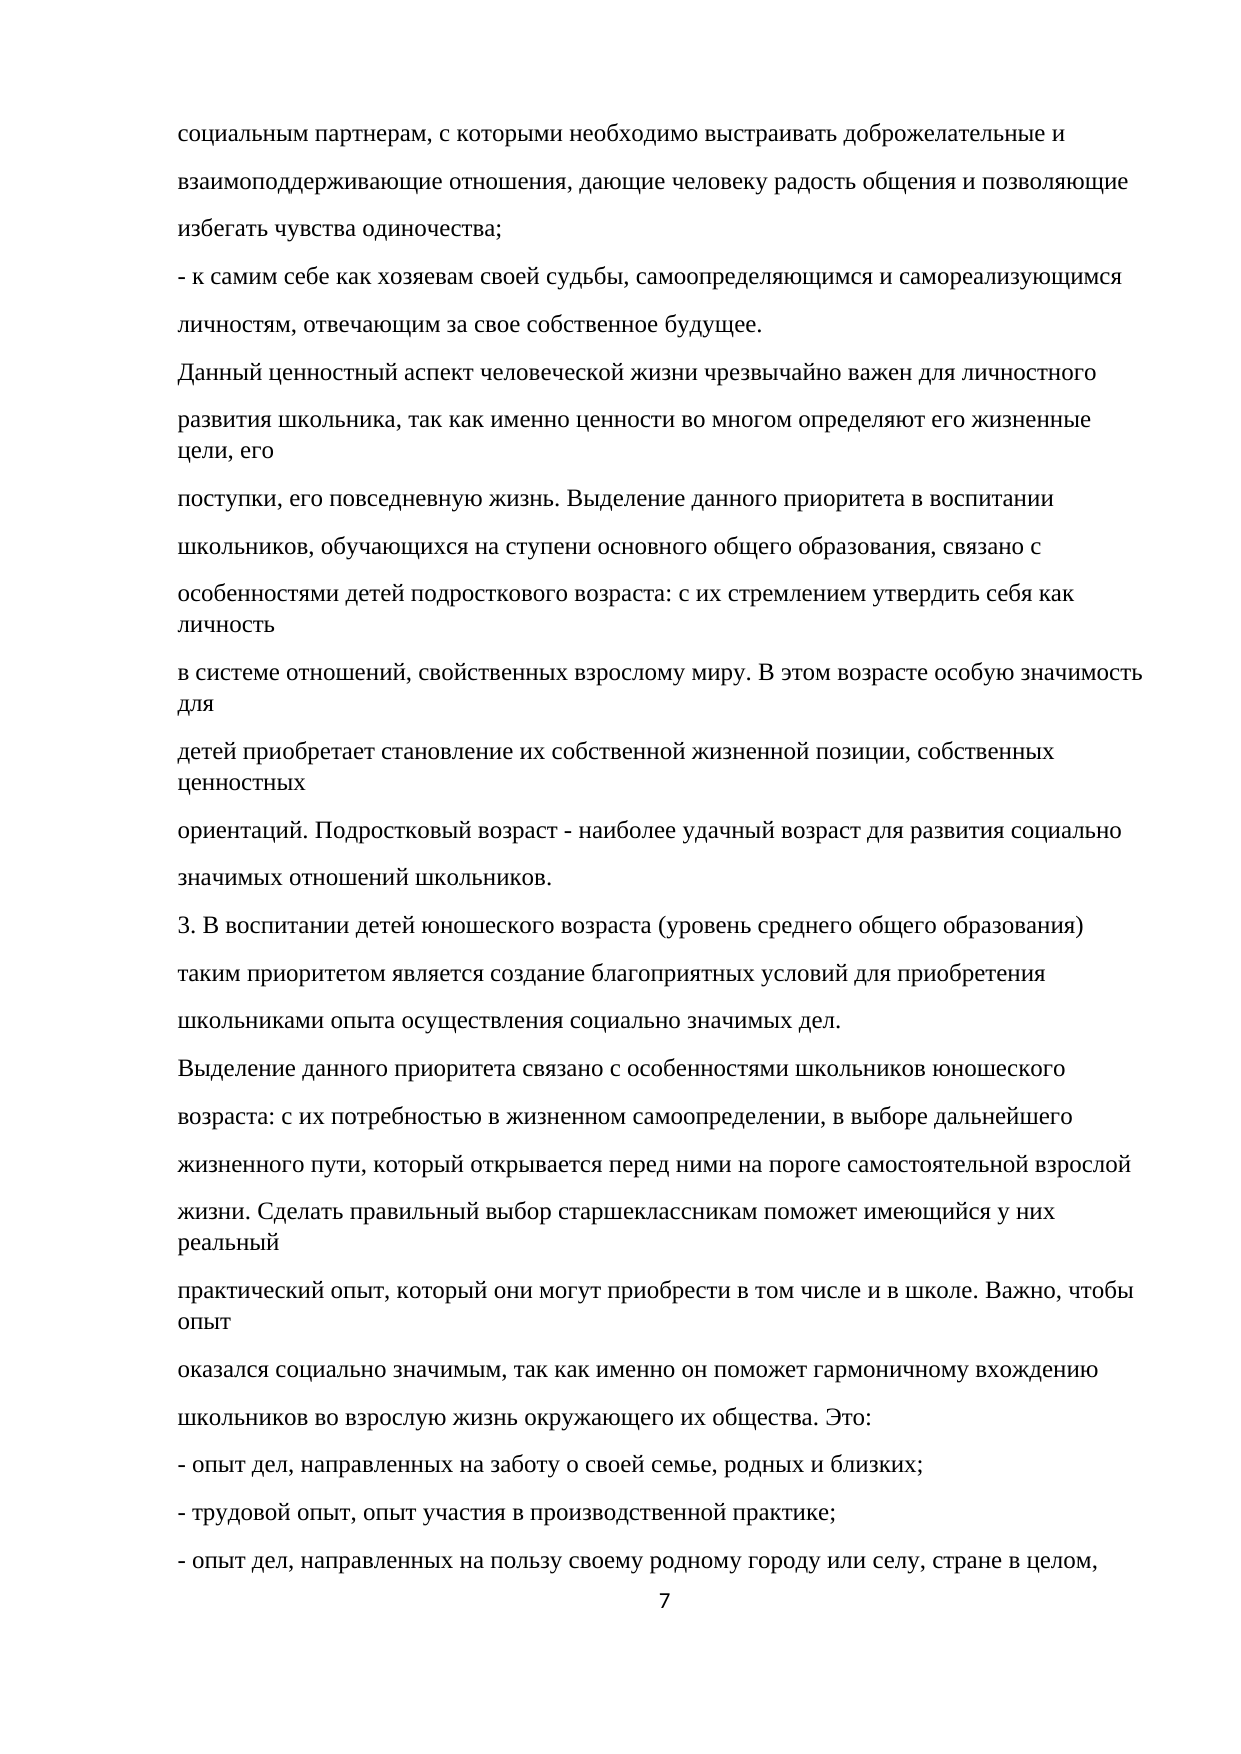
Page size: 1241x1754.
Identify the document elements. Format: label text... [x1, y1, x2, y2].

text ориентаций. Подростковый возраст - наиболее удачный возраст для развития социально [177, 815, 1152, 843]
text школьников, обучающихся на ступени основного общего образования, связано с [177, 531, 1152, 559]
text поступки, его повседневную жизнь. Выделение данного приоритета в воспитании [177, 483, 1152, 512]
text развития школьника, так как именно ценности во многом определяют его жизненные цели, его [177, 404, 1152, 464]
text - трудовой опыт, опыт участия в производственной практике; [177, 1497, 1152, 1526]
text - к самим себе как хозяевам своей судьбы, самоопределяющимся и самореализующимся [177, 261, 1152, 290]
text возраста: с их потребностью в жизненном самоопределении, в выборе дальнейшего [177, 1101, 1152, 1130]
text школьниками опыта осуществления социально значимых дел. [177, 1006, 1152, 1034]
text Выделение данного приоритета связано с особенностями школьников юношеского [177, 1053, 1152, 1082]
text взаимоподдерживающие отношения, дающие человеку радость общения и позволяющие [177, 166, 1152, 194]
text - опыт дел, направленных на заботу о своей семье, родных и близких; [177, 1449, 1152, 1478]
text таким приоритетом является создание благоприятных условий для приобретения [177, 958, 1152, 987]
text 3. В воспитании детей юношеского возраста (уровень среднего общего образования) [177, 910, 1152, 939]
text Данный ценностный аспект человеческой жизни чрезвычайно важен для личностного [177, 357, 1152, 385]
text личностям, отвечающим за свое собственное будущее. [177, 309, 1152, 338]
text особенностями детей подросткового возраста: с их стремлением утвердить себя как личность [177, 578, 1152, 638]
text социальным партнерам, с которыми необходимо выстраивать доброжелательные и [177, 118, 1152, 147]
text значимых отношений школьников. [177, 862, 1152, 891]
text школьников во взрослую жизнь окружающего их общества. Это: [177, 1402, 1152, 1430]
text жизни. Сделать правильный выбор старшеклассникам поможет имеющийся у них реальный [177, 1196, 1152, 1256]
text детей приобретает становление их собственной жизненной позиции, собственных ценностных [177, 736, 1152, 796]
text жизненного пути, который открывается перед ними на пороге самостоятельной взрослой [177, 1149, 1152, 1177]
text оказался социально значимым, так как именно он поможет гармоничному вхождению [177, 1354, 1152, 1383]
text - опыт дел, направленных на пользу своему родному городу или селу, стране в целом, [177, 1545, 1152, 1573]
text в системе отношений, свойственных взрослому миру. В этом возрасте особую значимость для [177, 657, 1152, 717]
text избегать чувства одиночества; [177, 213, 1152, 242]
text практический опыт, который они могут приобрести в том числе и в школе. Важно, чтобы опыт [177, 1275, 1152, 1335]
